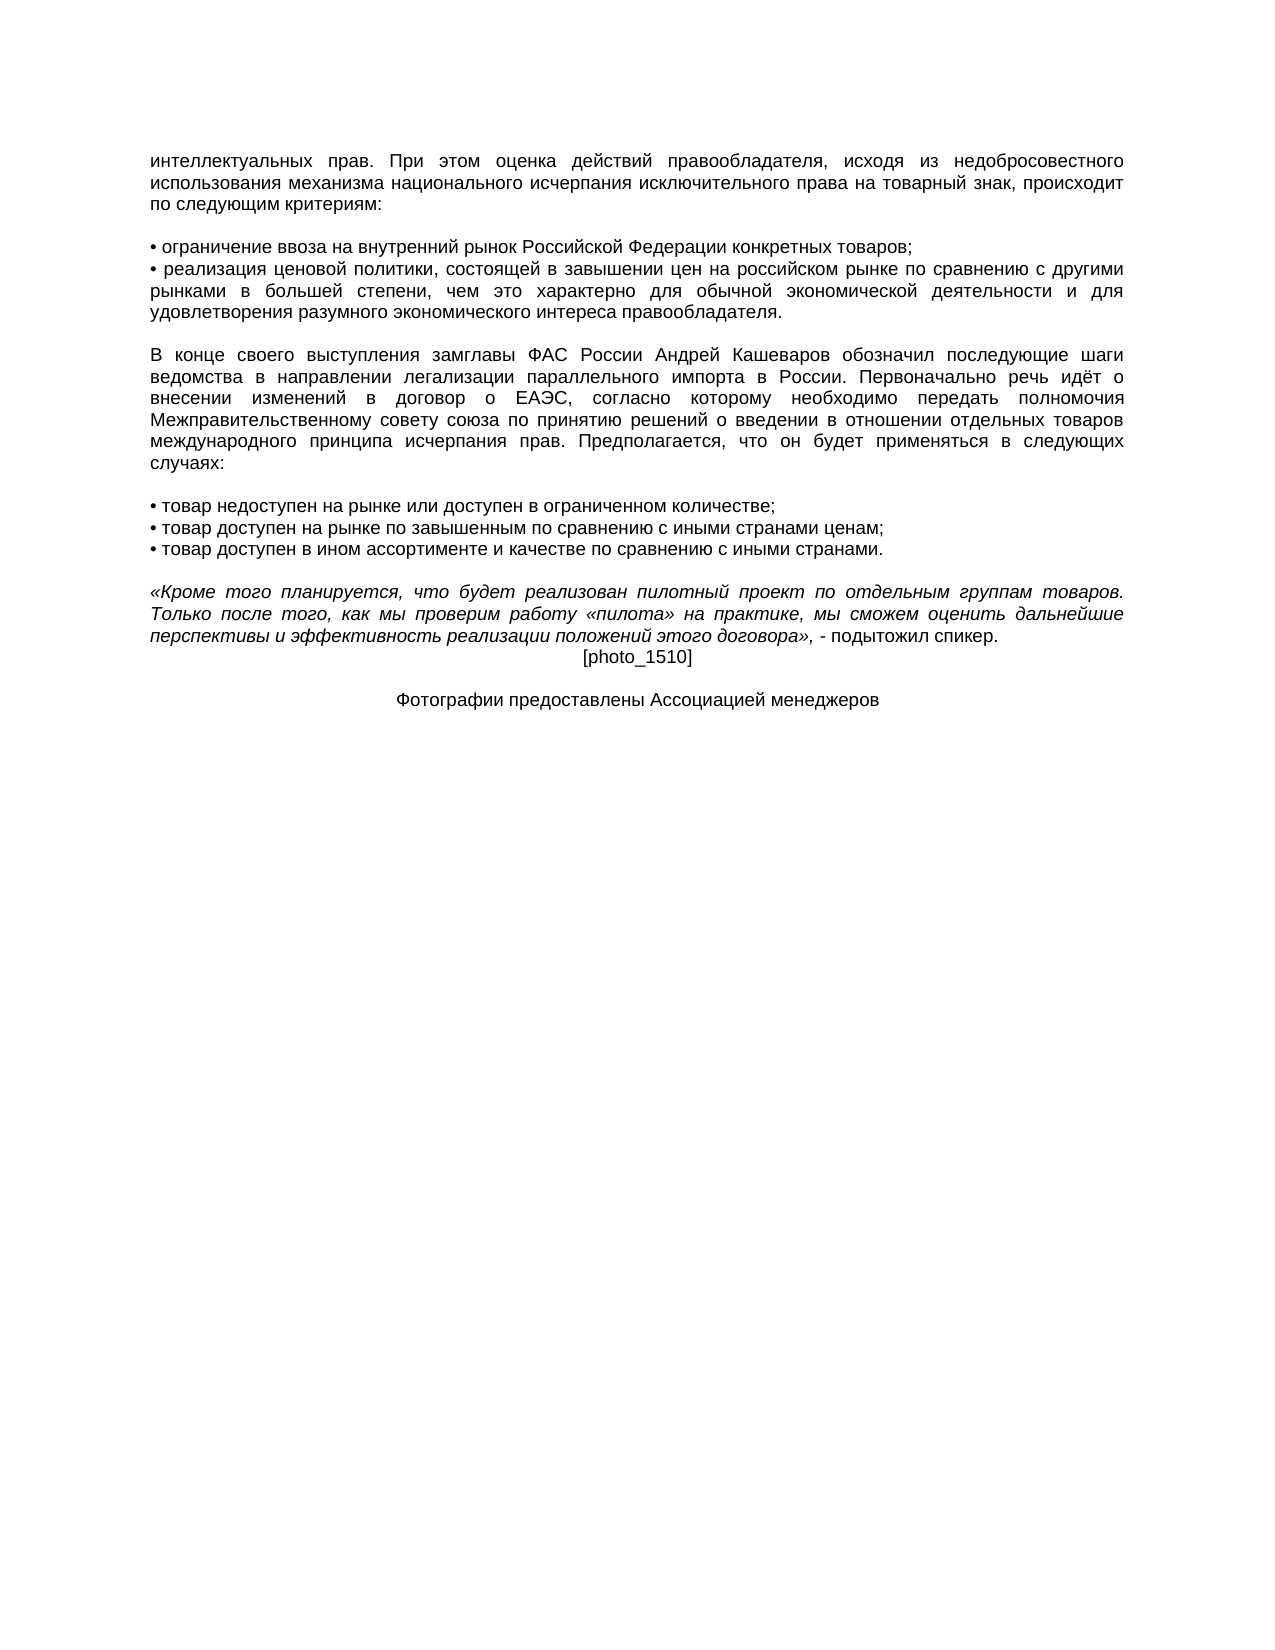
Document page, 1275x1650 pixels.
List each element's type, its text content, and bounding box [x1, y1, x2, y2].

text • ограничение ввоза на внутренний рынок Российской Федерации конкретных товаров; [150, 236, 1125, 258]
text Фотографии предоставлены Ассоциацией менеджеров [150, 689, 1125, 711]
text • товар доступен в ином ассортименте и качестве по сравнению с иными странами. [150, 538, 1125, 560]
text [photo_1510] [150, 646, 1125, 667]
text «Кроме того планируется, что будет реализован пилотный проект по отдельным группам товаров. Только после того, как мы проверим работу «пилота» на практике, мы сможем оценить дальнейшие перспективы и эффективность реализации положений этого договора», - подытожил спикер. [150, 581, 1125, 646]
text В конце своего выступления замглавы ФАС России Андрей Кашеваров обозначил последующие шаги ведомства в направлении легализации параллельного импорта в России. Первоначально речь идёт о внесении изменений в договор о ЕАЭС, согласно которому необходимо передать полномочия Межправительственному совету союза по принятию решений о введении в отношении отдельных товаров международного принципа исчерпания прав. Предполагается, что он будет применяться в следующих случаях: [150, 344, 1125, 473]
text • товар недоступен на рынке или доступен в ограниченном количестве; [150, 495, 1125, 517]
text • реализация ценовой политики, состоящей в завышении цен на российском рынке по сравнению с другими рынками в большей степени, чем это характерно для обычной экономической деятельности и для удовлетворения разумного экономического интереса правообладателя. [150, 258, 1125, 322]
text • товар доступен на рынке по завышенным по сравнению с иными странами ценам; [150, 517, 1125, 538]
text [150, 150, 1125, 215]
